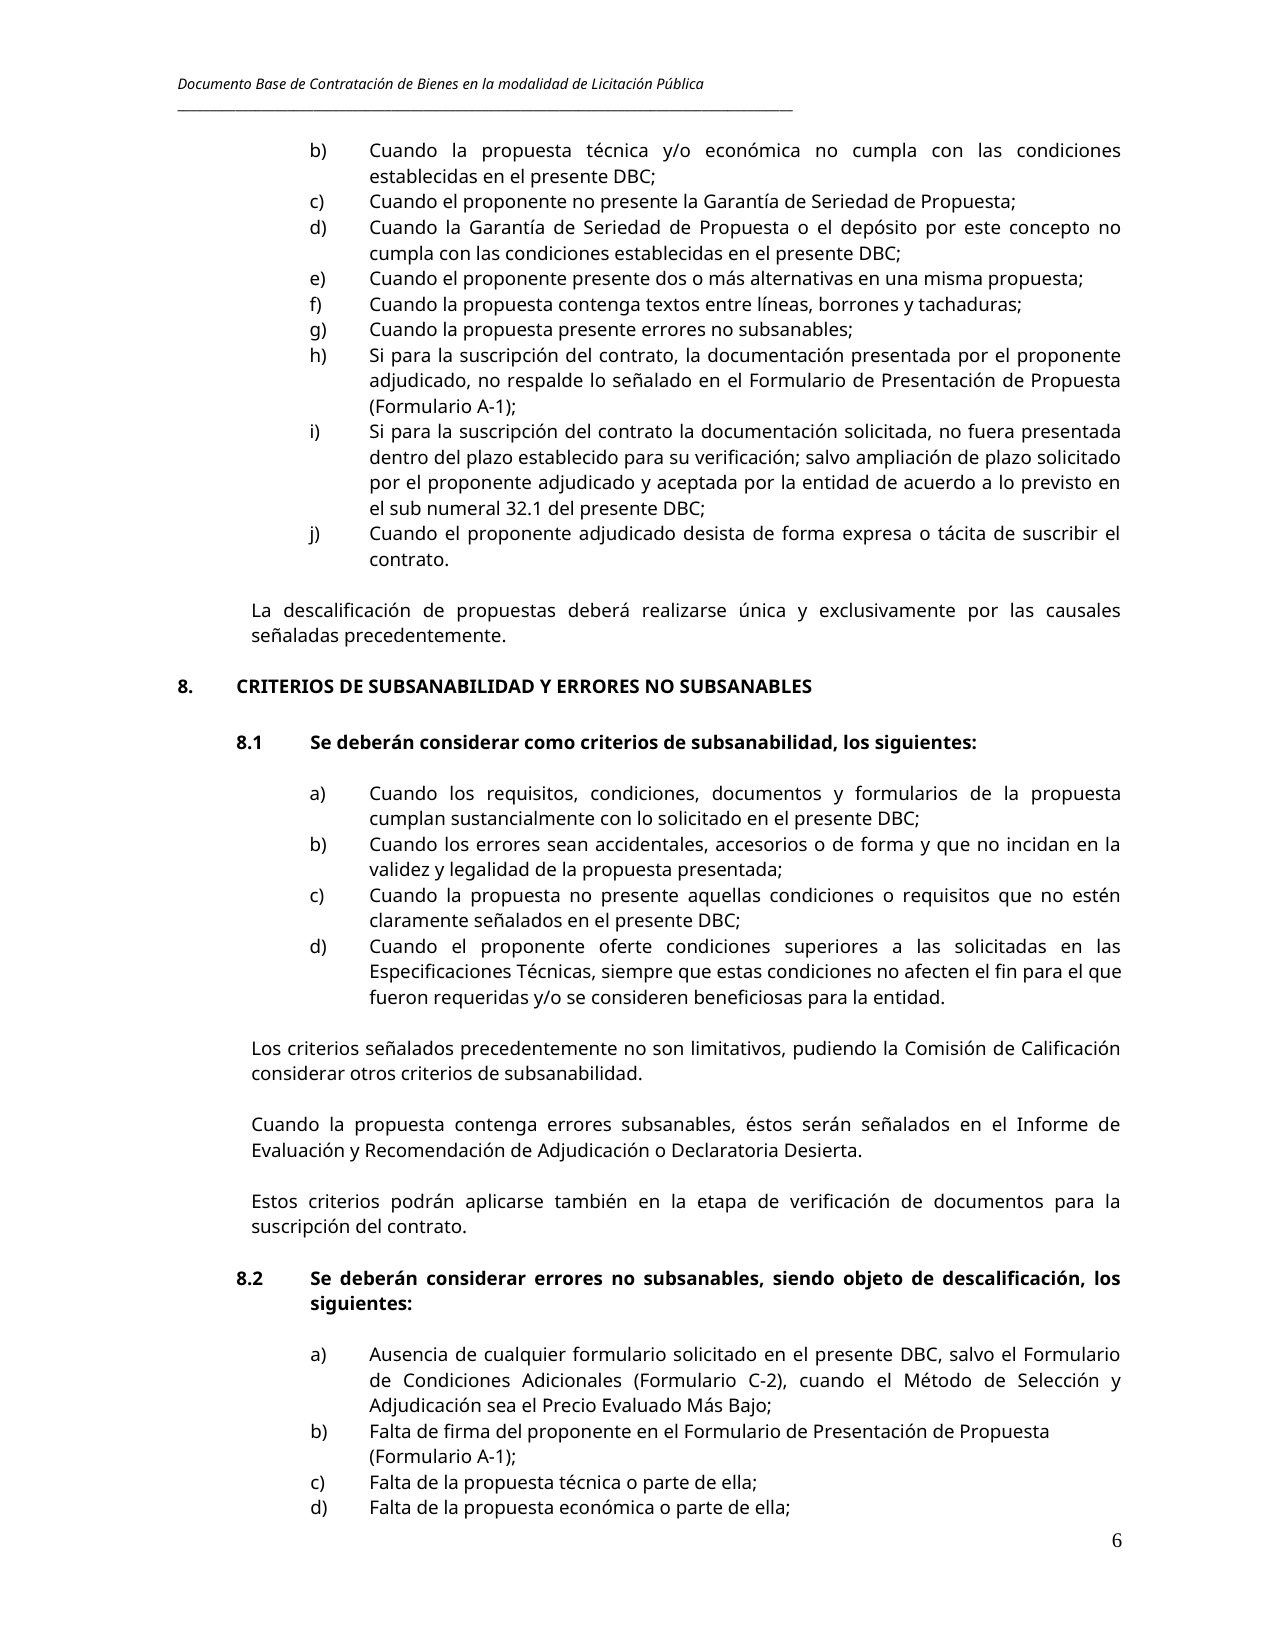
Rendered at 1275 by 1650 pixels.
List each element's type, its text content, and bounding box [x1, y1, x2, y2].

list Cuando los errores sean accidentales, accesorios o de forma y que no incidan en la validez y legalidad de la propuesta presentada; [309, 831, 1122, 882]
list Cuando el proponente oferte condiciones superiores a las solicitadas en las Especificaciones Técnicas, siempre que estas condiciones no afecten el fin para el que fueron requeridas y/o se consideren beneficiosas para la entidad. [309, 933, 1122, 1010]
list Cuando la propuesta presente errores no subsanables; [309, 316, 1122, 342]
list CRITERIOS DE SUBSANABILIDAD Y ERRORES NO SUBSANABLES [177, 673, 1122, 699]
text Estos criterios podrán aplicarse también en la etapa de verificación de documentos para la suscripción del contrato. [251, 1188, 1122, 1239]
list Falta de firma del proponente en el Formulario de Presentación de Propuesta (Formulario A-1); [310, 1418, 1122, 1469]
list Ausencia de cualquier formulario solicitado en el presente DBC, salvo el Formulario de Condiciones Adicionales (Formulario C-2), cuando el Método de Selección y Adjudicación sea el Precio Evaluado Más Bajo; [310, 1341, 1122, 1418]
list Cuando los requisitos, condiciones, documentos y formularios de la propuesta cumplan sustancialmente con lo solicitado en el presente DBC; [309, 780, 1122, 831]
list Si para la suscripción del contrato, la documentación presentada por el proponente adjudicado, no respalde lo señalado en el Formulario de Presentación de Propuesta (Formulario A-1); [309, 342, 1122, 418]
list Si para la suscripción del contrato la documentación solicitada, no fuera presentada dentro del plazo establecido para su verificación; salvo ampliación de plazo solicitado por el proponente adjudicado y aceptada por la entidad de acuerdo a lo previsto en el sub numeral 32.1 del presente DBC; [309, 418, 1122, 521]
text Los criterios señalados precedentemente no son limitativos, pudiendo la Comisión de Calificación considerar otros criterios de subsanabilidad. [251, 1035, 1122, 1086]
list Cuando el proponente presente dos o más alternativas en una misma propuesta; [309, 265, 1122, 291]
list Cuando el proponente no presente la Garantía de Seriedad de Propuesta; [309, 189, 1122, 214]
list Se deberán considerar errores no subsanables, siendo objeto de descalificación, los siguientes: [236, 1265, 1122, 1316]
text Cuando la propuesta contenga errores subsanables, éstos serán señalados en el Informe de Evaluación y Recomendación de Adjudicación o Declaratoria Desierta. [251, 1112, 1122, 1163]
list Falta de la propuesta económica o parte de ella; [310, 1494, 1122, 1520]
list Falta de la propuesta técnica o parte de ella; [310, 1469, 1122, 1494]
list La descalificación de propuestas deberá realizarse única y exclusivamente por las causales señaladas precedentemente. [177, 597, 1122, 648]
list Cuando la Garantía de Seriedad de Propuesta o el depósito por este concepto no cumpla con las condiciones establecidas en el presente DBC; [309, 214, 1122, 265]
list Cuando el proponente adjudicado desista de forma expresa o tácita de suscribir el contrato. [309, 521, 1122, 572]
list Cuando la propuesta contenga textos entre líneas, borrones y tachaduras; [309, 291, 1122, 316]
list Cuando la propuesta técnica y/o económica no cumpla con las condiciones establecidas en el presente DBC; [309, 138, 1122, 189]
list Cuando la propuesta no presente aquellas condiciones o requisitos que no estén claramente señalados en el presente DBC; [309, 882, 1122, 933]
list Se deberán considerar como criterios de subsanabilidad, los siguientes: [236, 729, 1122, 754]
